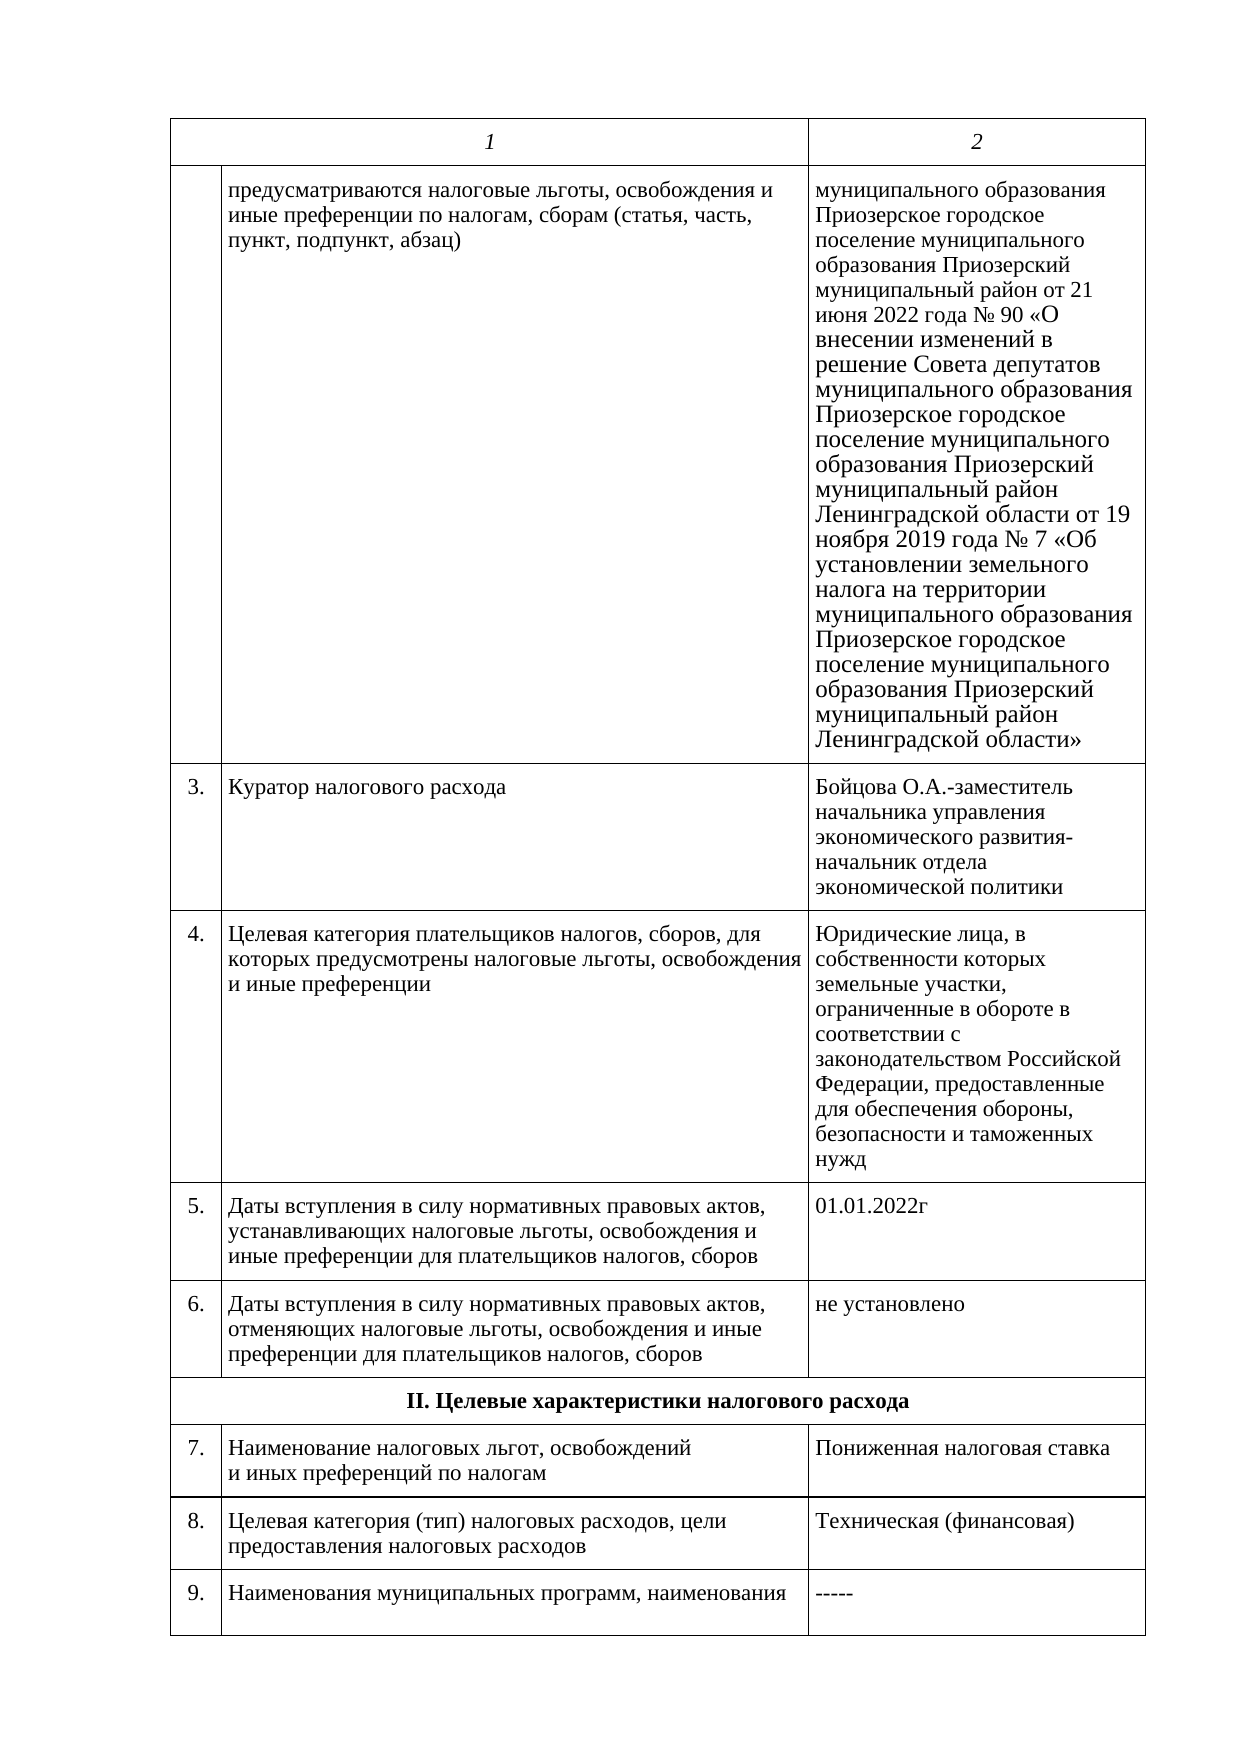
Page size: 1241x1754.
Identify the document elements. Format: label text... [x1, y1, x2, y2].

table_cell Наименование налоговых льгот, освобождений и иных преференций по налогам [222, 1425, 808, 1496]
table_cell не установлено [809, 1281, 1145, 1377]
table_cell Техническая (финансовая) [809, 1498, 1145, 1569]
table_header 1 [171, 119, 808, 165]
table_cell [809, 166, 1145, 763]
table_cell 5. [171, 1183, 221, 1279]
table_cell 9. [171, 1570, 221, 1635]
table_cell 01.01.2022г [809, 1183, 1145, 1279]
table_header 2 [809, 119, 1145, 165]
table_cell 7. [171, 1425, 221, 1496]
table_cell Целевая категория плательщиков налогов, сборов, для которых предусмотрены налоговые льготы, освобождения и иные преференции [222, 911, 808, 1182]
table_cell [222, 166, 808, 763]
table_cell 4. [171, 911, 221, 1182]
table_cell Бойцова О.А.-заместитель начальника управления экономического развития-начальник отдела экономической политики [809, 764, 1145, 910]
table_cell Юридические лица, в собственности которых земельные участки, ограниченные в обороте в соответствии с законодательством Российской Федерации, предоставленные для обеспечения обороны, безопасности и таможенных нужд [809, 911, 1145, 1182]
table_cell Даты вступления в силу нормативных правовых актов, устанавливающих налоговые льготы, освобождения и иные преференции для плательщиков налогов, сборов [222, 1183, 808, 1279]
table_cell 6. [171, 1281, 221, 1377]
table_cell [222, 1570, 808, 1635]
table_cell II. Целевые характеристики налогового расхода [171, 1378, 1145, 1424]
table_cell Даты вступления в силу нормативных правовых актов, отменяющих налоговые льготы, освобождения и иные преференции для плательщиков налогов, сборов [222, 1281, 808, 1377]
table_cell Целевая категория (тип) налоговых расходов, цели предоставления налоговых расходов [222, 1498, 808, 1569]
table_cell Пониженная налоговая ставка [809, 1425, 1145, 1496]
table_cell Куратор налогового расхода [222, 764, 808, 910]
table_cell 2. [171, 166, 221, 763]
table_cell ----- [809, 1570, 1145, 1635]
table_cell 8. [171, 1498, 221, 1569]
table_cell 3. [171, 764, 221, 910]
